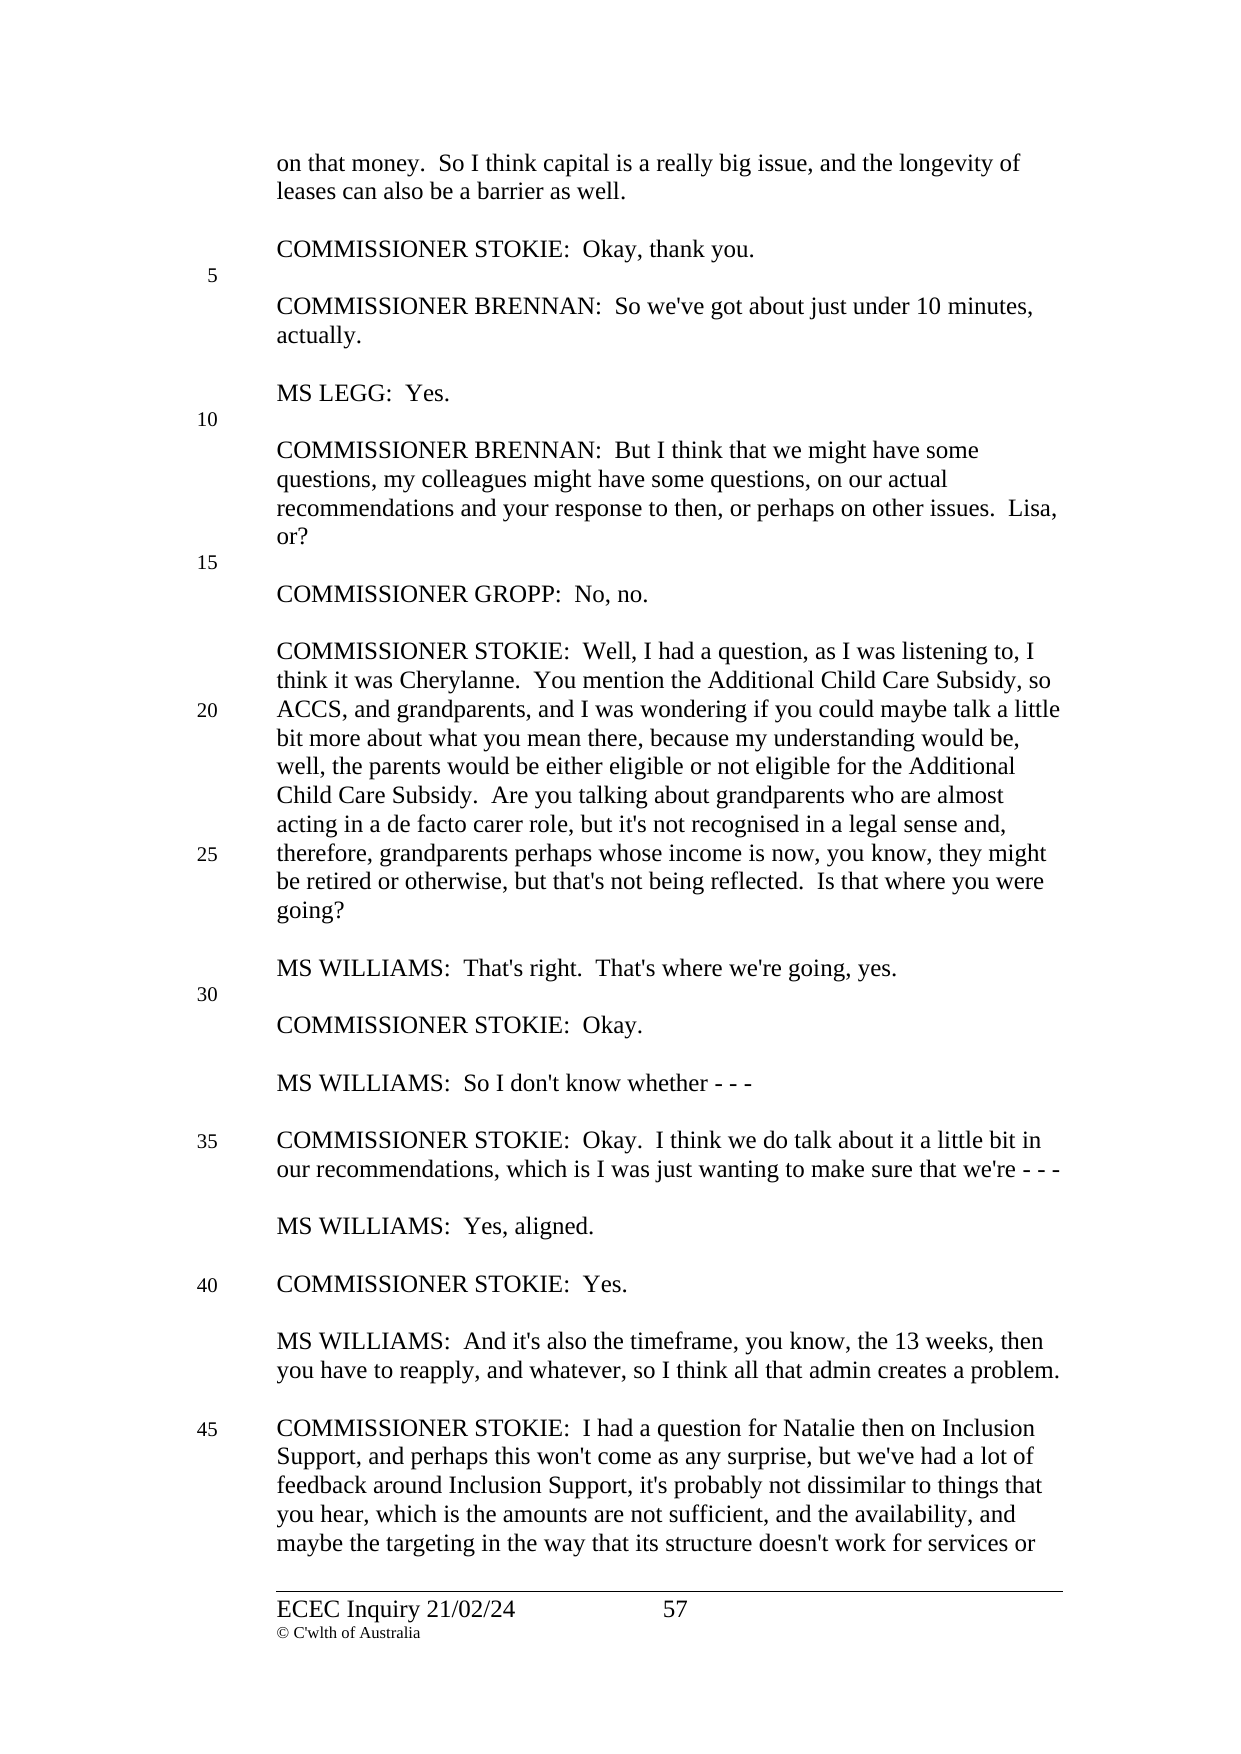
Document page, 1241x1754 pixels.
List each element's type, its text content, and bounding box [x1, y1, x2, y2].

text MS WILLIAMS: So I don't know whether - - - [276, 1068, 1063, 1096]
text MS WILLIAMS: That's right. That's where we're going, yes. [276, 953, 1063, 981]
text COMMISSIONER STOKIE: Okay, thank you. [276, 234, 1063, 263]
text COMMISSIONER GROPP: No, no. [276, 579, 1063, 608]
text COMMISSIONER STOKIE: Okay. I think we do talk about it a little bit in our recommendations, which is I was just wanting to make sure that we're - - - [276, 1125, 1063, 1183]
text COMMISSIONER STOKIE: Yes. [276, 1269, 1063, 1298]
text COMMISSIONER BRENNAN: So we've got about just under 10 minutes, actually. [276, 291, 1063, 349]
text COMMISSIONER BRENNAN: But I think that we might have some questions, my colleagues might have some questions, on our actual recommendations and your response to then, or perhaps on other issues. Lisa, or? [276, 435, 1063, 550]
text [276, 1413, 1063, 1556]
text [276, 148, 1063, 205]
text COMMISSIONER STOKIE: Well, I had a question, as I was listening to, I think it was Cherylanne. You mention the Additional Child Care Subsidy, so ACCS, and grandparents, and I was wondering if you could maybe talk a little bit more about what you mean there, because my understanding would be, well, the parents would be either eligible or not eligible for the Additional Child Care Subsidy. Are you talking about grandparents who are almost acting in a de facto carer role, but it's not recognised in a legal sense and, therefore, grandparents perhaps whose income is now, you know, they might be retired or otherwise, but that's not being reflected. Is that where you were going? [276, 636, 1063, 924]
text COMMISSIONER STOKIE: Okay. [276, 1010, 1063, 1039]
text MS WILLIAMS: And it's also the timeframe, you know, the 13 weeks, then you have to reapply, and whatever, so I think all that admin creates a problem. [276, 1326, 1063, 1384]
text MS LEGG: Yes. [276, 378, 1063, 406]
text MS WILLIAMS: Yes, aligned. [276, 1211, 1063, 1240]
